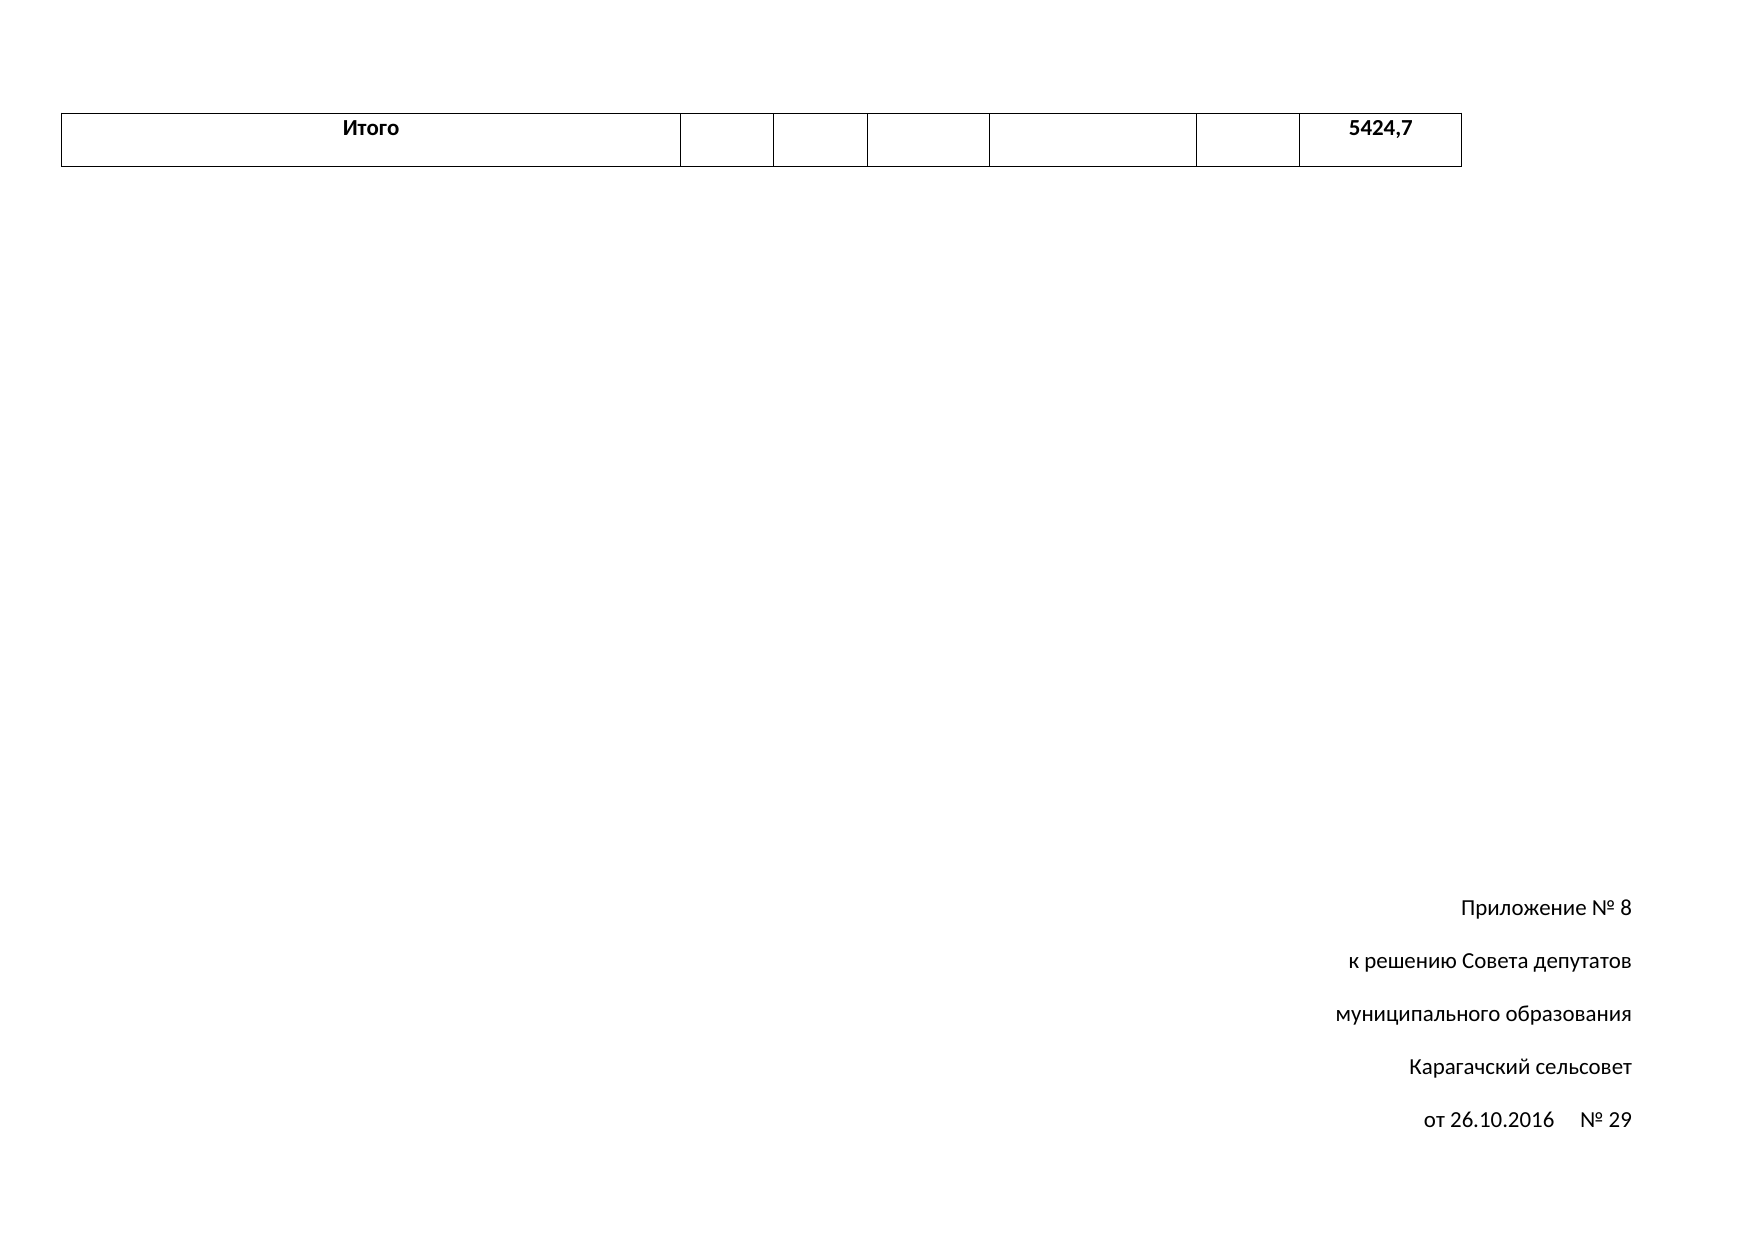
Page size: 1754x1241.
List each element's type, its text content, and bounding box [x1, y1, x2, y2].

table_cell [1197, 114, 1299, 166]
table_cell [990, 114, 1196, 166]
table_cell [868, 114, 989, 166]
text Карагачский сельсовет [118, 1052, 1636, 1080]
table_cell [681, 114, 773, 166]
table_cell Итого [62, 114, 680, 166]
text муниципального образования [118, 999, 1636, 1027]
table_cell [774, 114, 867, 166]
text от 26.10.2016 № 29 [118, 1105, 1636, 1133]
table_cell 5424,7 [1300, 114, 1461, 166]
text Приложение № 8 [118, 893, 1636, 921]
text к решению Совета депутатов [118, 946, 1636, 974]
